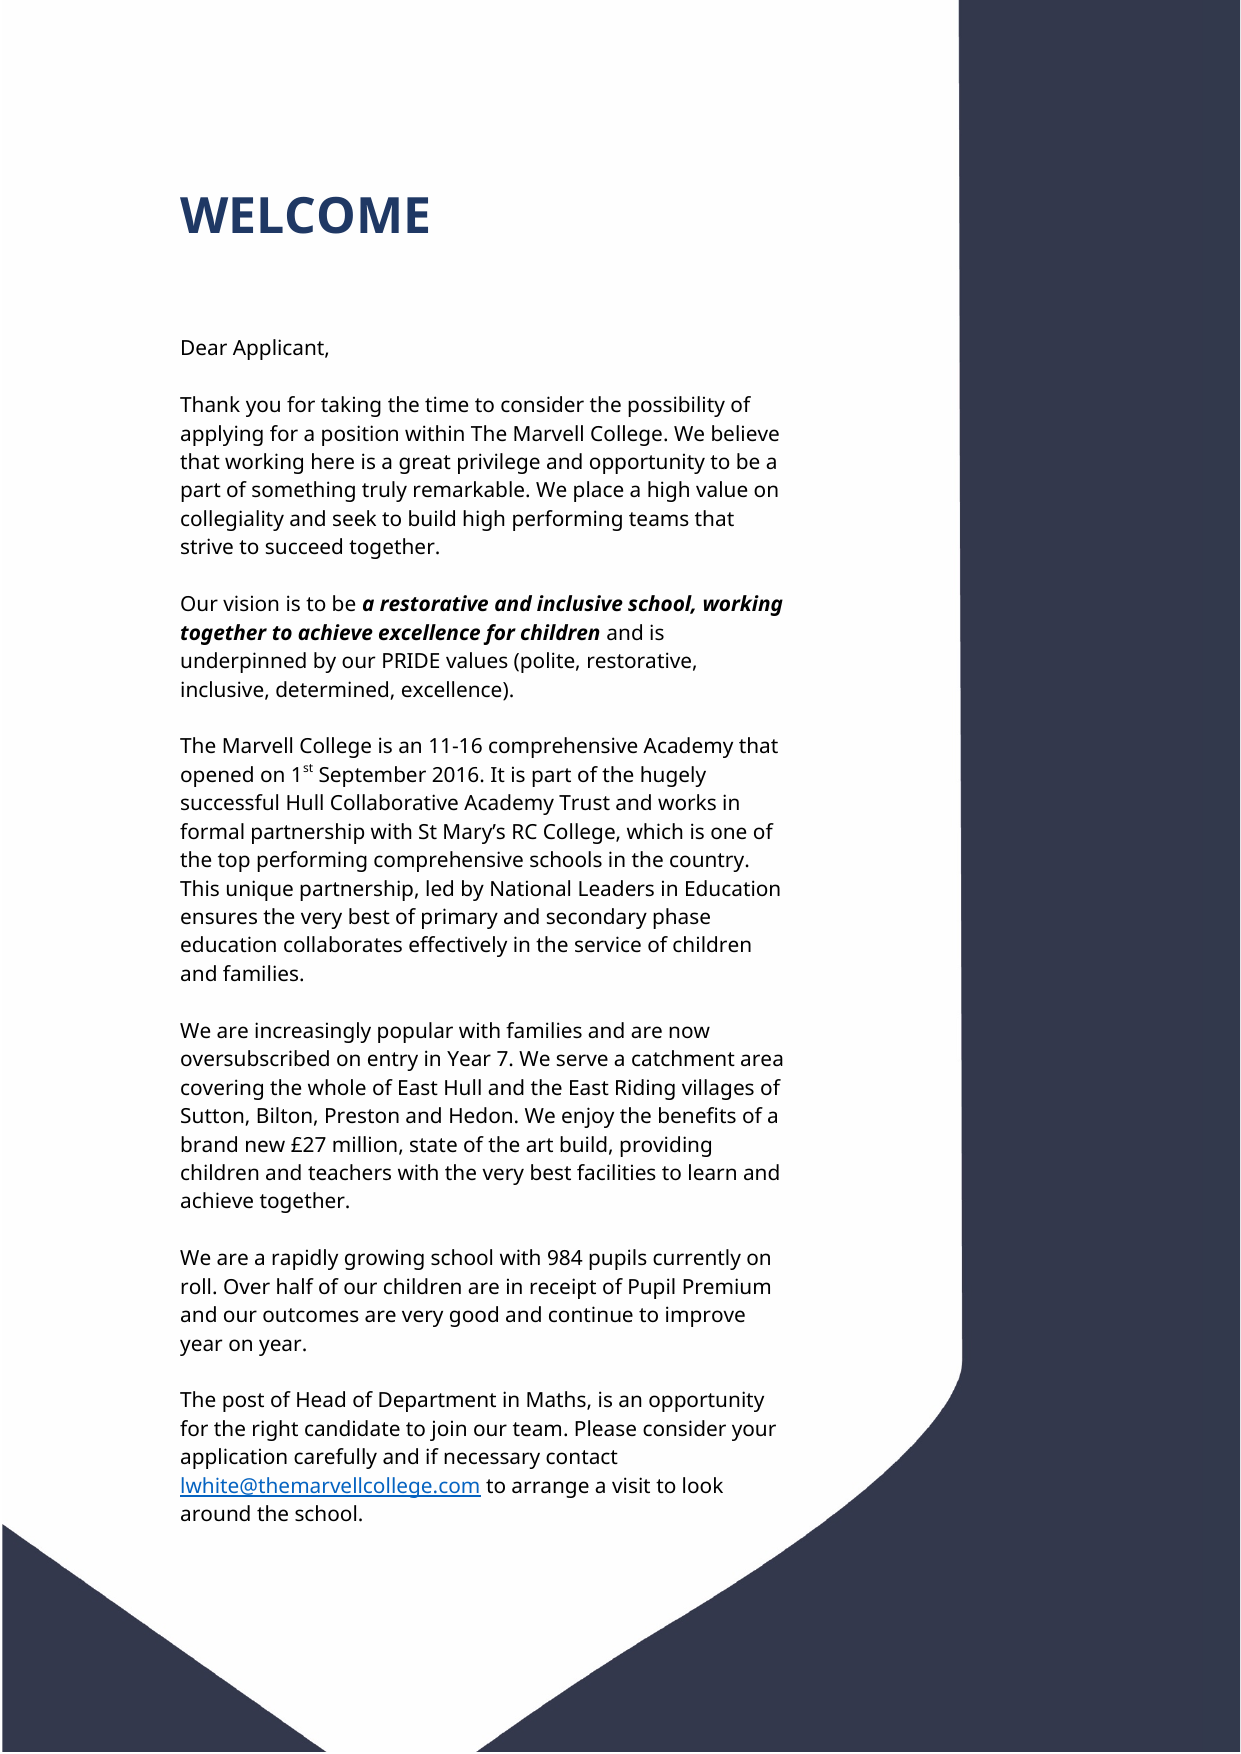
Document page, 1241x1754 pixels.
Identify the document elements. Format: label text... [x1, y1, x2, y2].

text We are increasingly popular with families and are now oversubscribed on entry in Year 7. We serve a catchment area covering the whole of East Hull and the East Riding villages of Sutton, Bilton, Preston and Hedon. We enjoy the benefits of a brand new £27 million, state of the art build, providing children and teachers with the very best facilities to learn and achieve together. [180, 1016, 790, 1215]
picture [2, 0, 1241, 1752]
text We are a rapidly growing school with 984 pupils currently on roll. Over half of our children are in receipt of Pupil Premium and our outcomes are very good and continue to improve year on year. [180, 1243, 790, 1357]
text WELCOME [180, 180, 790, 248]
text Our vision is to be a restorative and inclusive school, working together to achieve excellence for children and is underpinned by our PRIDE values (polite, restorative, inclusive, determined, excellence). [180, 589, 790, 703]
text Dear Applicant, [180, 333, 790, 362]
text The post of Head of Department in Maths, is an opportunity for the right candidate to join our team. Please consider your application carefully and if necessary contact lwhite@themarvellcollege.com to arrange a visit to look around the school. [180, 1386, 790, 1528]
text Thank you for taking the time to consider the possibility of applying for a position within The Marvell College. We believe that working here is a great privilege and opportunity to be a part of something truly remarkable. We place a high value on collegiality and seek to build high performing teams that strive to succeed together. [180, 390, 790, 561]
text The Marvell College is an 11-16 comprehensive Academy that opened on 1st September 2016. It is part of the hugely successful Hull Collaborative Academy Trust and works in formal partnership with St Mary’s RC College, which is one of the top performing comprehensive schools in the country. This unique partnership, led by National Leaders in Education ensures the very best of primary and secondary phase education collaborates effectively in the service of children and families. [180, 732, 790, 987]
